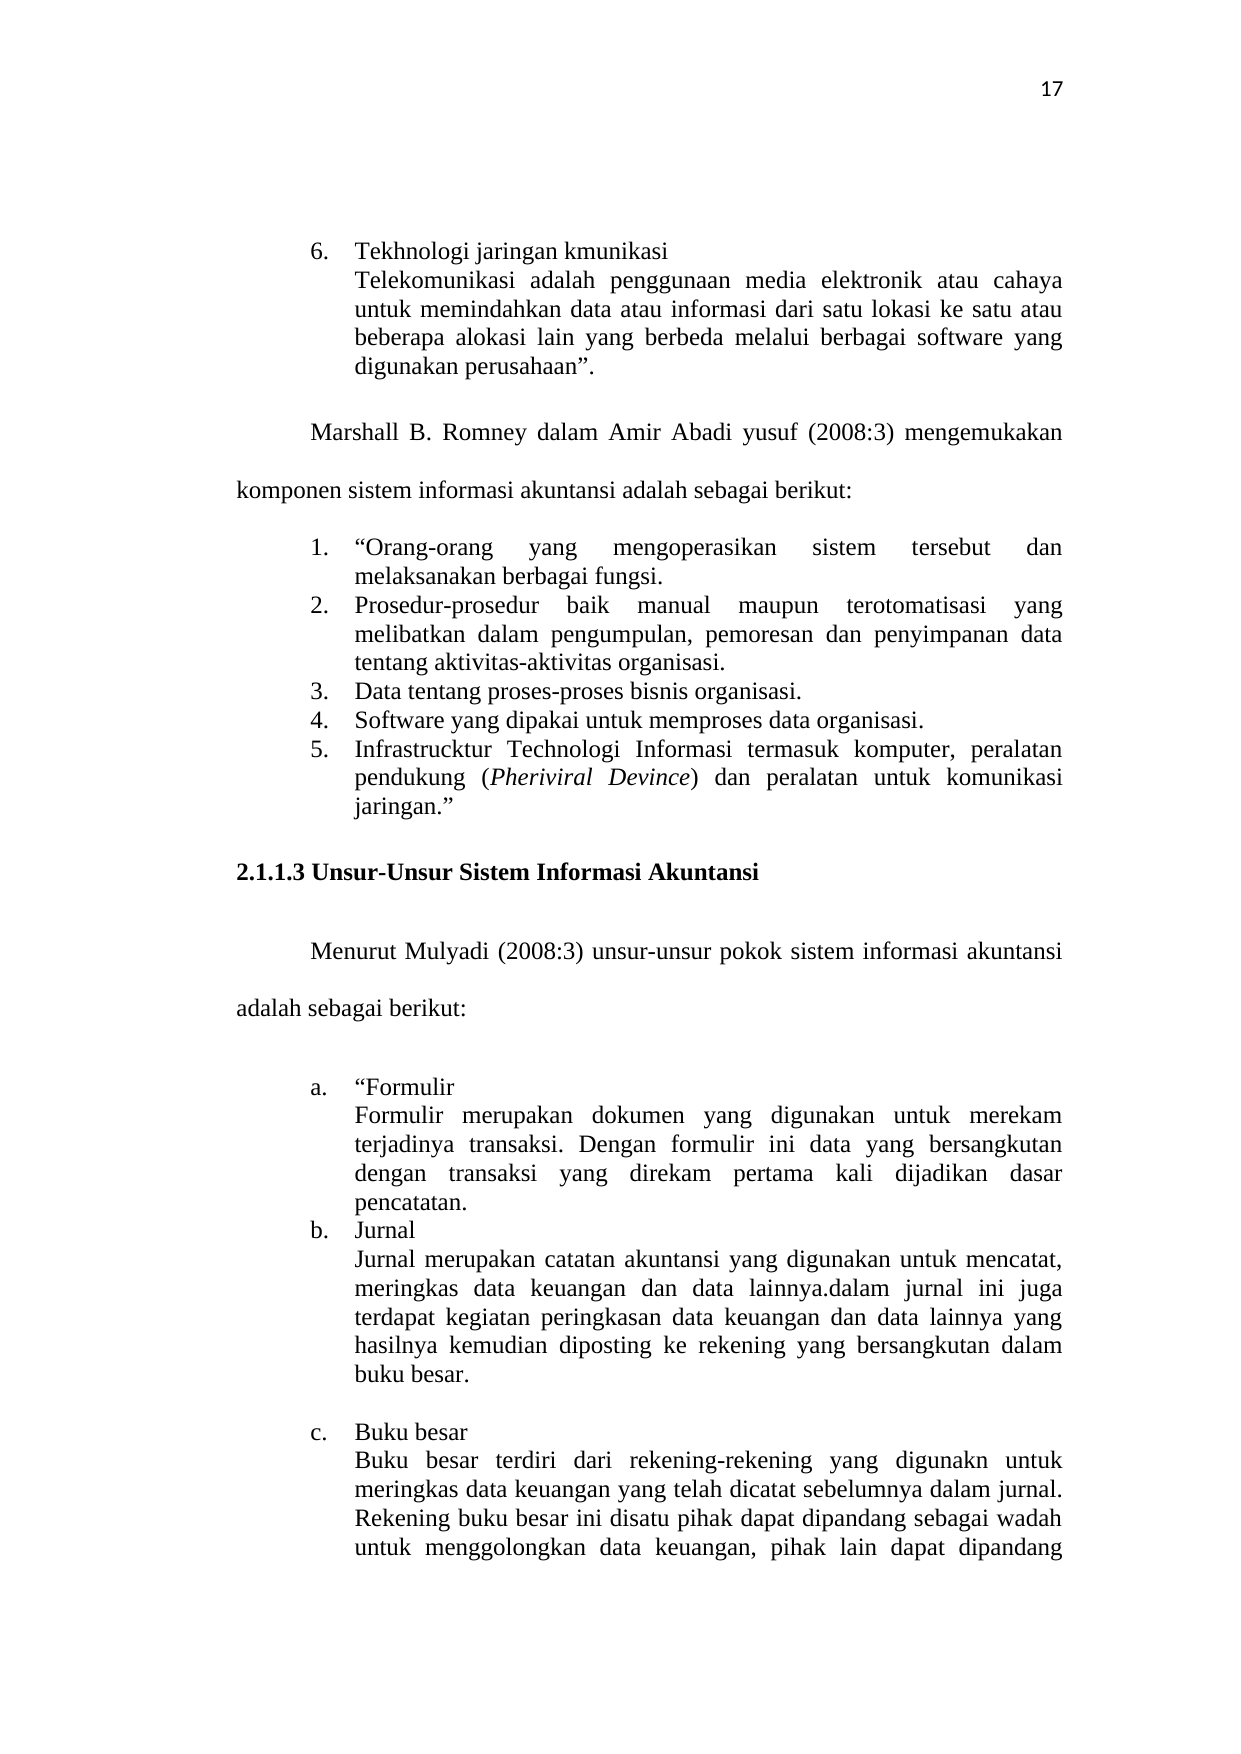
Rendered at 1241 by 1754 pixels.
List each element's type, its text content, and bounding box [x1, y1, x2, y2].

text 2.1.1.3 Unsur-Unsur Sistem Informasi Akuntansi [236, 857, 1063, 886]
list Jurnal merupakan catatan akuntansi yang digunakan untuk mencatat, meringkas data keuangan dan data lainnya.dalam jurnal ini juga terdapat kegiatan peringkasan data keuangan dan data lainnya yang hasilnya kemudian diposting ke rekening yang bersangkutan dalam buku besar. [354, 1244, 1063, 1388]
list Marshall B. Romney dalam Amir Abadi yusuf (2008:3) mengemukakan komponen sistem informasi akuntansi adalah sebagai berikut: [236, 417, 1063, 504]
list Buku besar [310, 1417, 1063, 1445]
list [354, 1445, 1063, 1560]
list Telekomunikasi adalah penggunaan media elektronik atau cahaya untuk memindahkan data atau informasi dari satu lokasi ke satu atau beberapa alokasi lain yang berbeda melalui berbagai software yang digunakan perusahaan”. [354, 265, 1063, 380]
list Tekhnologi jaringan kmunikasi [310, 236, 1063, 265]
list Infrastrucktur Technologi Informasi termasuk komputer, peralatan pendukung (Pheriviral Devince) dan peralatan untuk komunikasi jaringan.” [310, 734, 1063, 820]
list “Orang-orang yang mengoperasikan sistem tersebut dan melaksanakan berbagai fungsi. [310, 532, 1063, 590]
list Jurnal [310, 1215, 1063, 1244]
list Formulir merupakan dokumen yang digunakan untuk merekam terjadinya transaksi. Dengan formulir ini data yang bersangkutan dengan transaksi yang direkam pertama kali dijadikan dasar pencatatan. [354, 1100, 1063, 1215]
text Menurut Mulyadi (2008:3) unsur-unsur pokok sistem informasi akuntansi adalah sebagai berikut: [236, 936, 1063, 1022]
list Software yang dipakai untuk memproses data organisasi. [310, 705, 1063, 734]
list “Formulir [310, 1072, 1063, 1100]
list Prosedur-prosedur baik manual maupun terotomatisasi yang melibatkan dalam pengumpulan, pemoresan dan penyimpanan data tentang aktivitas-aktivitas organisasi. [310, 590, 1063, 676]
list Data tentang proses-proses bisnis organisasi. [310, 676, 1063, 705]
